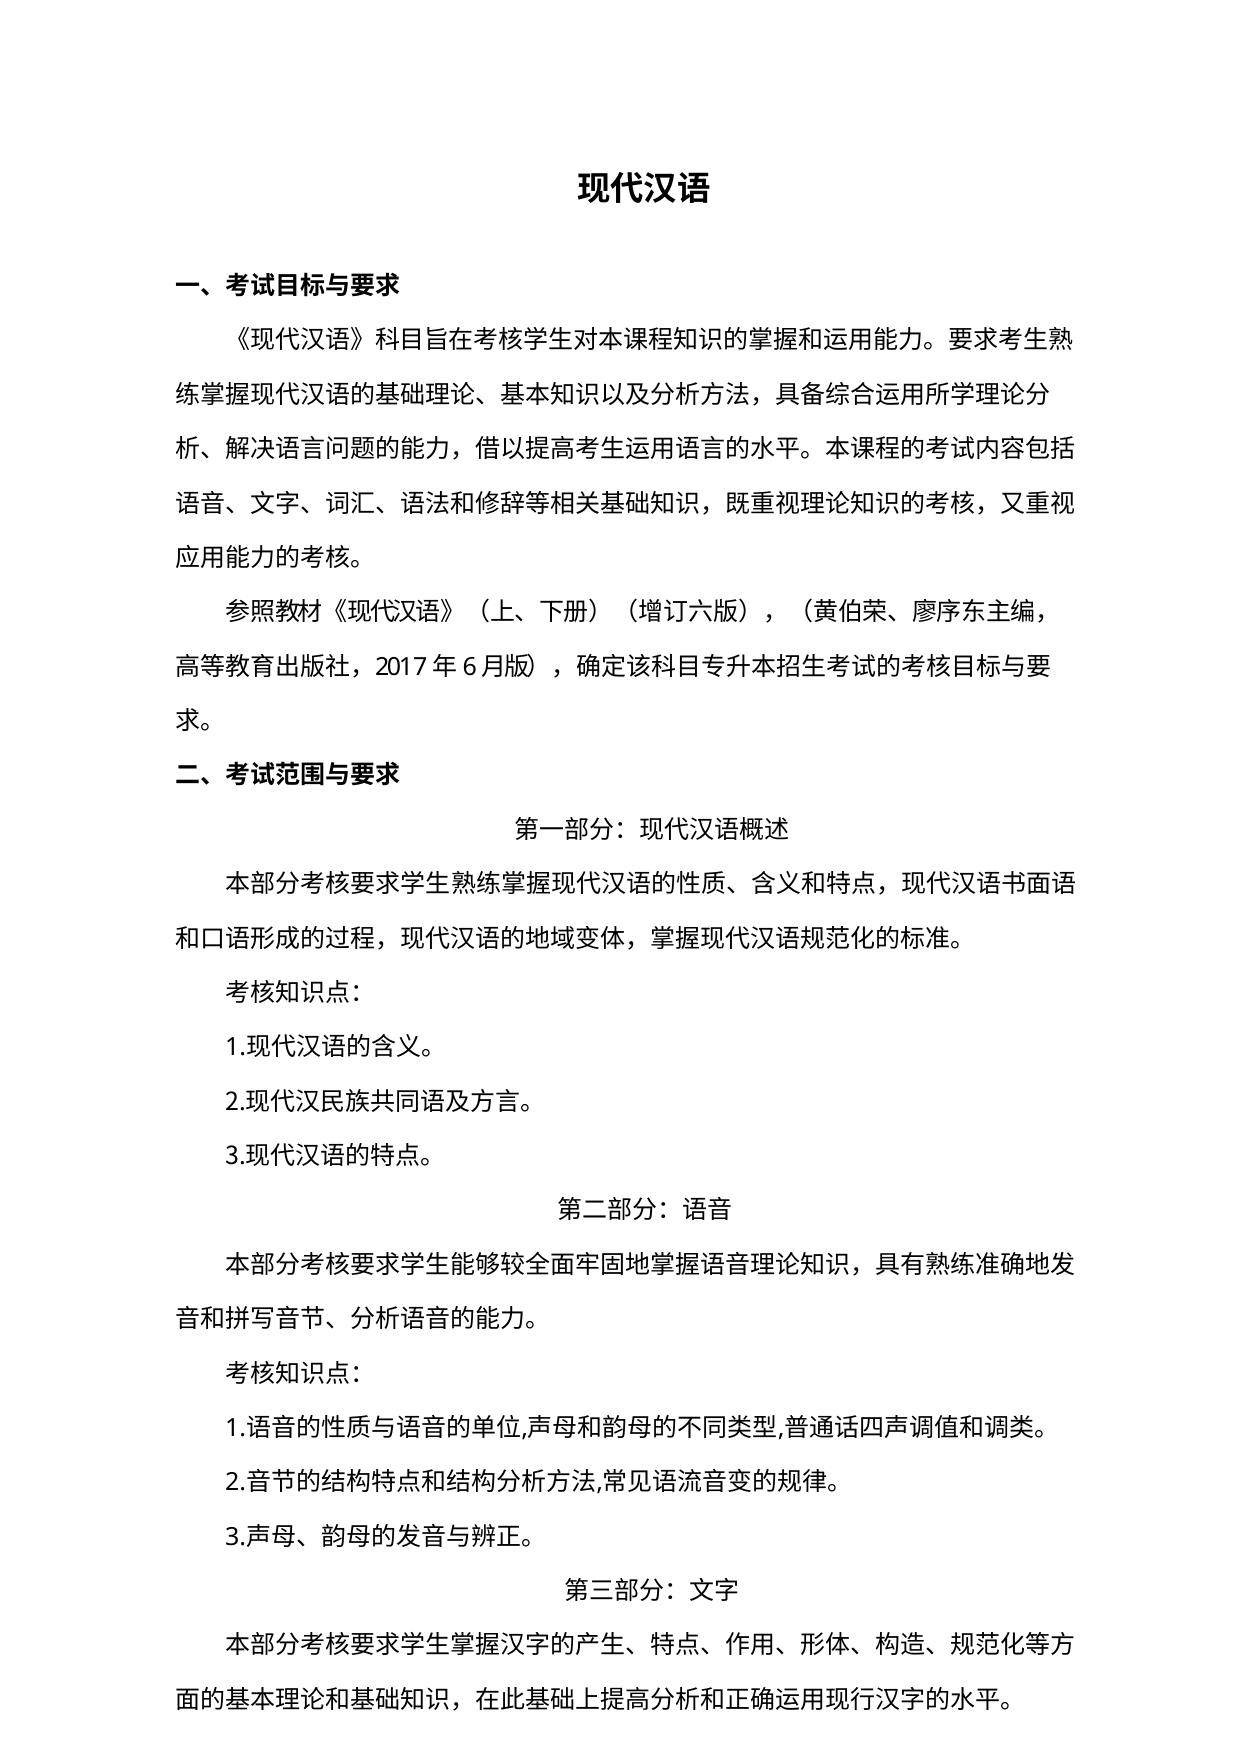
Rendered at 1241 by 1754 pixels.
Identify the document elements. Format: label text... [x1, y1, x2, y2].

text 第一部分：现代汉语概述 [175, 809, 1078, 846]
text 第二部分：语音 [175, 1190, 1078, 1226]
text 2.现代汉民族共同语及方言。 [175, 1081, 1078, 1117]
text 现代汉语 [334, 162, 954, 210]
text 本部分考核要求学生能够较全面牢固地掌握语音理论知识，具有熟练准确地发音和拼写音节、分析语音的能力。 [175, 1244, 1078, 1335]
text 2.音节的结构特点和结构分析方法,常见语流音变的规律。 [175, 1462, 1078, 1498]
text 1.现代汉语的含义。 [175, 1027, 1078, 1063]
subtitle 一、考试目标与要求 [175, 266, 1078, 302]
text 本部分考核要求学生熟练掌握现代汉语的性质、含义和特点，现代汉语书面语和口语形成的过程，现代汉语的地域变体，掌握现代汉语规范化的标准。 [175, 864, 1078, 954]
text 考核知识点： [175, 972, 1078, 1009]
text 1.语音的性质与语音的单位,声母和韵母的不同类型,普通话四声调值和调类。 [175, 1407, 1078, 1444]
list 参照教材《现代汉语》（上、下册）（增订六版），（黄伯荣、廖序东主编，高等教育出版社，2017年6月版），确定该科目专升本招生考试的考核目标与要求。 [175, 592, 1078, 737]
text 3.声母、韵母的发音与辨正。 [175, 1516, 1078, 1552]
subtitle 二、考试范围与要求 [175, 755, 1078, 791]
text 3.现代汉语的特点。 [175, 1136, 1078, 1172]
text 第三部分：文字 [175, 1571, 1078, 1607]
text 本部分考核要求学生掌握汉字的产生、特点、作用、形体、构造、规范化等方面的基本理论和基础知识，在此基础上提高分析和正确运用现行汉字的水平。 [175, 1625, 1078, 1716]
text 《现代汉语》科目旨在考核学生对本课程知识的掌握和运用能力。要求考生熟练掌握现代汉语的基础理论、基本知识以及分析方法，具备综合运用所学理论分析、解决语言问题的能力，借以提高考生运用语言的水平。本课程的考试内容包括语音、文字、词汇、语法和修辞等相关基础知识，既重视理论知识的考核，又重视应用能力的考核。 [175, 320, 1078, 574]
text 考核知识点： [175, 1353, 1078, 1389]
